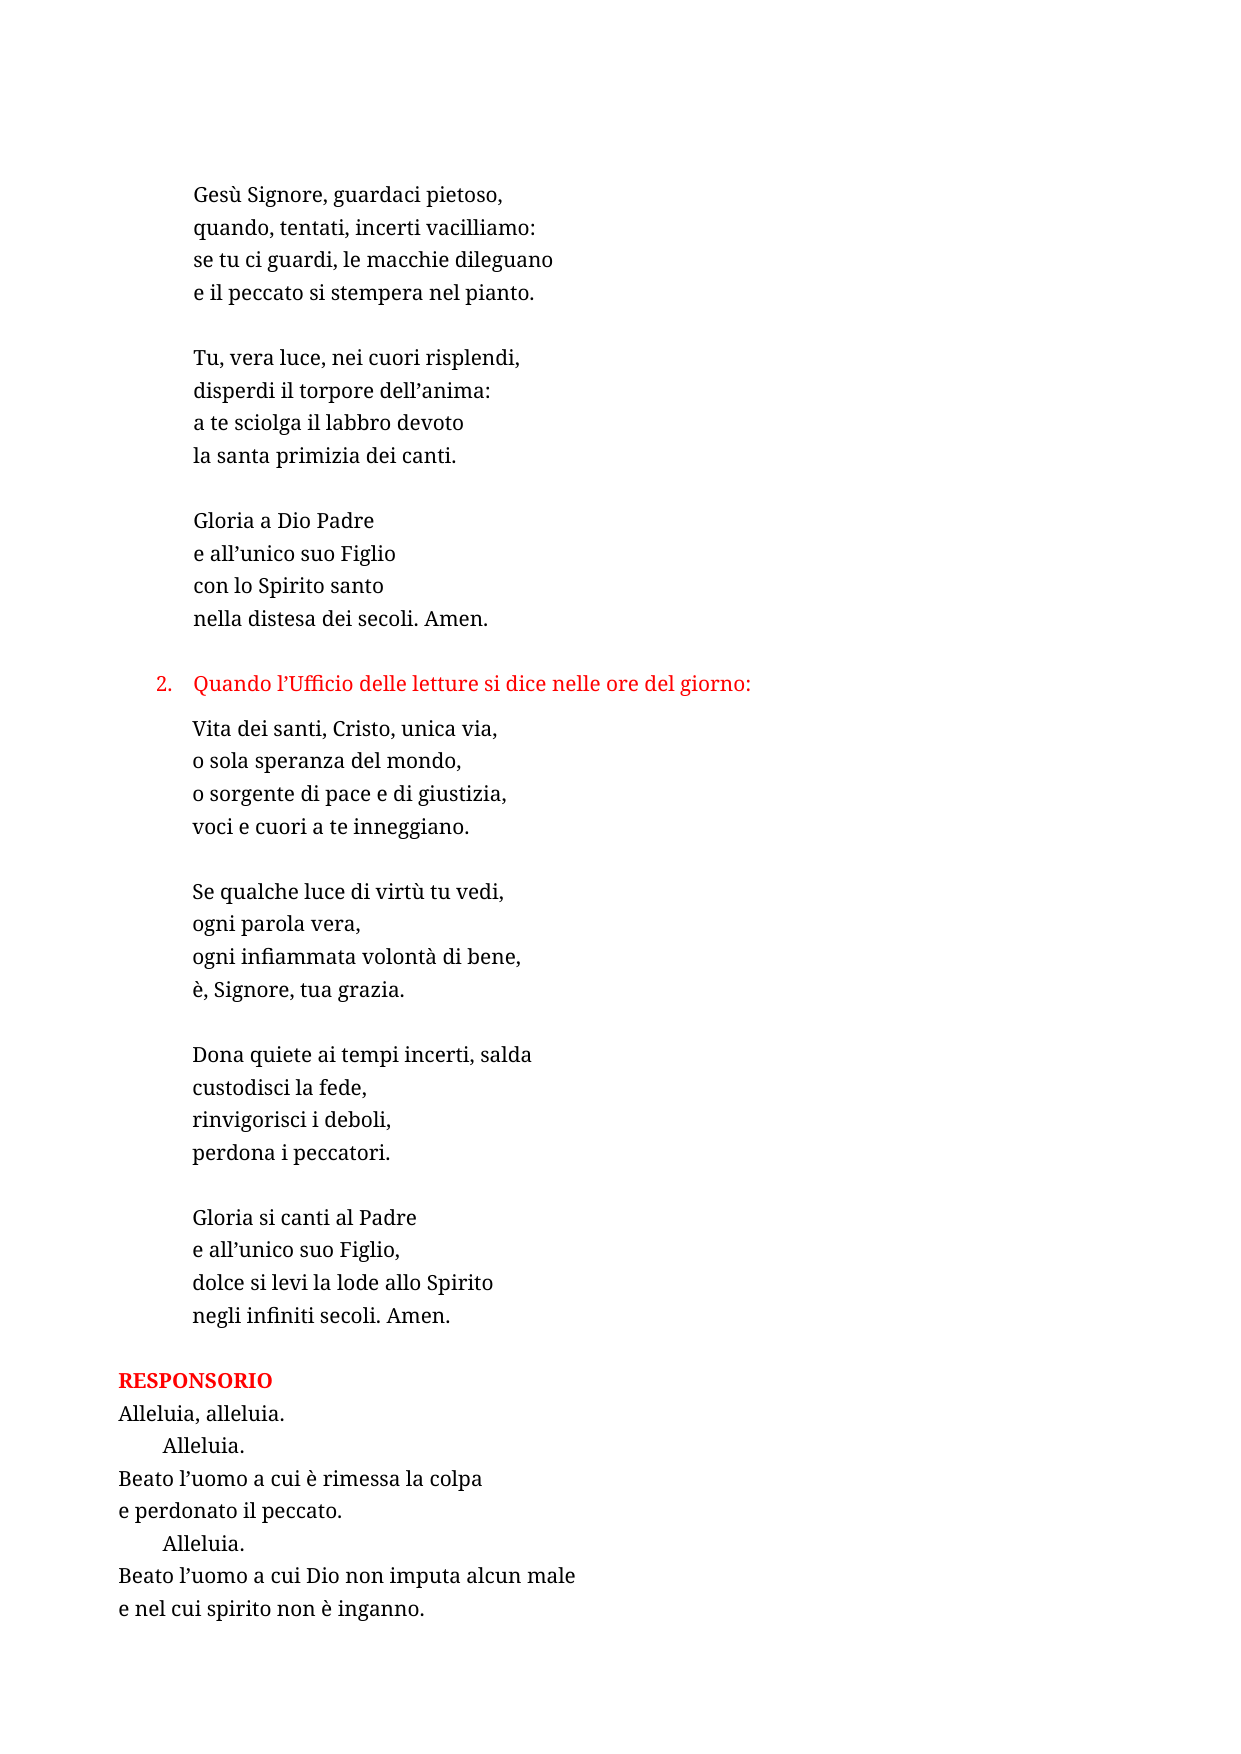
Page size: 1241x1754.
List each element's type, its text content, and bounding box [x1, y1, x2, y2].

list con lo Spirito santo [193, 571, 1122, 600]
list Gloria a Dio Padre [193, 506, 1122, 535]
list e il peccato si stempera nel pianto. [193, 278, 1122, 306]
text voci e cuori a te inneggiano. [192, 812, 1122, 840]
list Tu, vera luce, nei cuori risplendi, [193, 343, 1122, 372]
text perdona i peccatori. [192, 1138, 1122, 1166]
text Dona quiete ai tempi incerti, salda [192, 1040, 1122, 1068]
text o sola speranza del mondo, [192, 747, 1122, 775]
list Gesù Signore, guardaci pietoso, [193, 180, 1122, 209]
text o sorgente di pace e di giustizia, [192, 779, 1122, 808]
list se tu ci guardi, le macchie dileguano [193, 245, 1122, 274]
list nella distesa dei secoli. Amen. [193, 604, 1122, 632]
text dolce si levi la lode allo Spirito [192, 1268, 1122, 1297]
text Alleluia. [118, 1431, 1122, 1460]
text Se qualche luce di virtù tu vedi, [192, 877, 1122, 905]
list Quando l’Ufficio delle letture si dice nelle ore del giorno: [156, 669, 1122, 698]
text ogni parola vera, [192, 909, 1122, 938]
list disperdi il torpore dell’anima: [193, 376, 1122, 404]
text è, Signore, tua grazia. [192, 975, 1122, 1003]
text rinvigorisci i deboli, [192, 1105, 1122, 1134]
list e all’unico suo Figlio [193, 539, 1122, 567]
text custodisci la fede, [192, 1073, 1122, 1101]
text Beato l’uomo a cui Dio non imputa alcun male [118, 1562, 1122, 1590]
list a te sciolga il labbro devoto [193, 408, 1122, 437]
text Beato l’uomo a cui è rimessa la colpa [118, 1464, 1122, 1492]
text ogni infiammata volontà di bene, [192, 942, 1122, 971]
text e all’unico suo Figlio, [192, 1236, 1122, 1264]
text Alleluia, alleluia. [118, 1399, 1122, 1427]
text Vita dei santi, Cristo, unica via, [192, 714, 1122, 742]
list la santa primizia dei canti. [193, 441, 1122, 469]
list quando, tentati, incerti vacilliamo: [193, 213, 1122, 241]
text e perdonato il peccato. [118, 1496, 1122, 1525]
text negli infiniti secoli. Amen. [192, 1301, 1122, 1329]
text e nel cui spirito non è inganno. [118, 1594, 1122, 1623]
text Gloria si canti al Padre [192, 1203, 1122, 1231]
text Alleluia. [118, 1529, 1122, 1557]
text RESPONSORIO [118, 1366, 1122, 1394]
